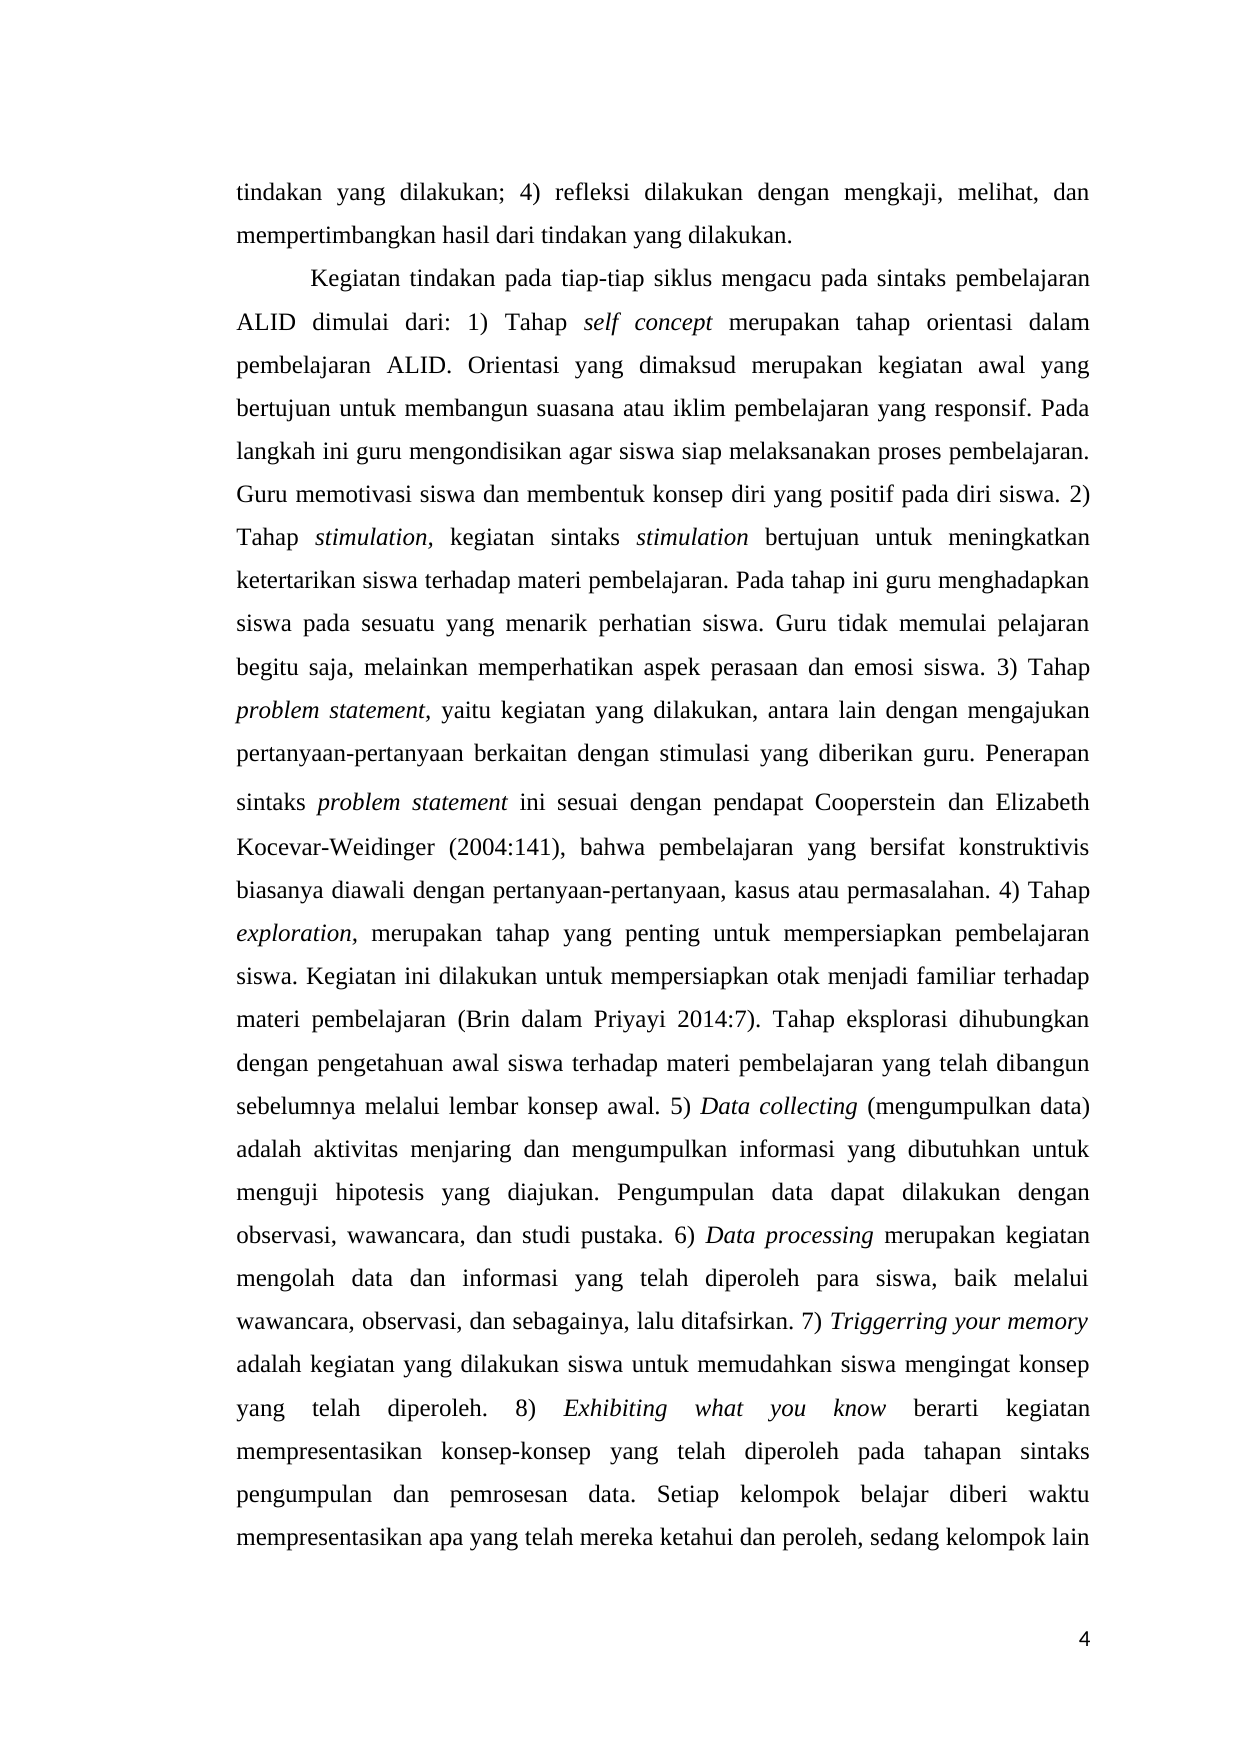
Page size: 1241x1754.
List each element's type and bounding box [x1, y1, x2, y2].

text [236, 177, 1090, 249]
text [236, 263, 1090, 1551]
